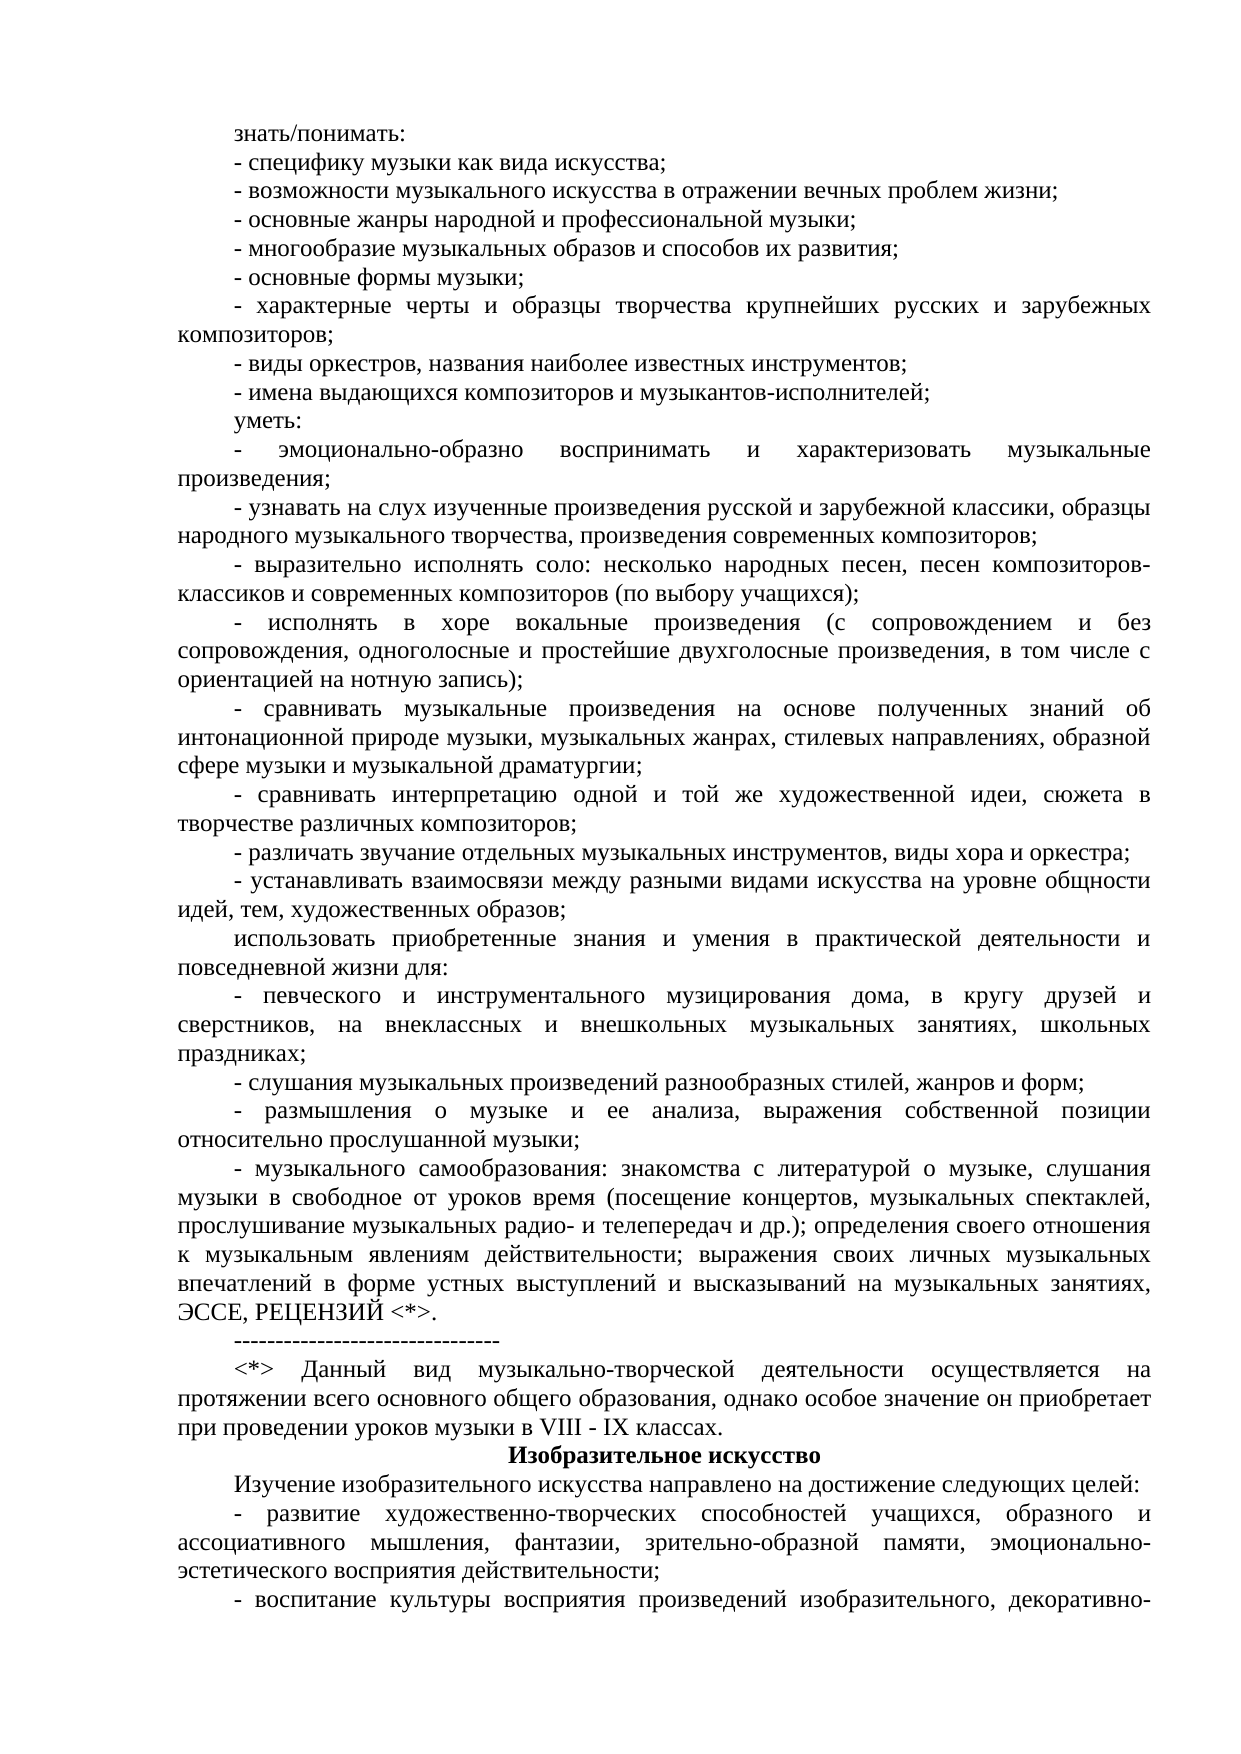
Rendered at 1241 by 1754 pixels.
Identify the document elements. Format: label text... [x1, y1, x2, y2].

text - выразительно исполнять соло: несколько народных песен, песен композиторов-классиков и современных композиторов (по выбору учащихся); [177, 549, 1152, 607]
text - развитие художественно-творческих способностей учащихся, образного и ассоциативного мышления, фантазии, зрительно-образной памяти, эмоционально-эстетического восприятия действительности; [177, 1498, 1152, 1584]
text - слушания музыкальных произведений разнообразных стилей, жанров и форм; [177, 1067, 1152, 1096]
text - специфику музыки как вида искусства; [177, 147, 1152, 176]
text - музыкального самообразования: знакомства с литературой о музыке, слушания музыки в свободное от уроков время (посещение концертов, музыкальных спектаклей, прослушивание музыкальных радио- и телепередач и др.); определения своего отношения к музыкальным явлениям действительности; выражения своих личных музыкальных впечатлений в форме устных выступлений и высказываний на музыкальных занятиях, ЭССЕ, РЕЦЕНЗИЙ <*>. [177, 1153, 1152, 1326]
text - размышления о музыке и ее анализа, выражения собственной позиции относительно прослушанной музыки; [177, 1096, 1152, 1153]
text - многообразие музыкальных образов и способов их развития; [177, 233, 1152, 262]
text использовать приобретенные знания и умения в практической деятельности и повседневной жизни для: [177, 923, 1152, 981]
text знать/понимать: [177, 118, 1152, 147]
text Изобразительное искусство [177, 1441, 1152, 1469]
text - исполнять в хоре вокальные произведения (с сопровождением и без сопровождения, одноголосные и простейшие двухголосные произведения, в том числе с ориентацией на нотную запись); [177, 607, 1152, 693]
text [177, 1584, 1152, 1613]
text - виды оркестров, названия наиболее известных инструментов; [177, 348, 1152, 377]
text - сравнивать интерпретацию одной и той же художественной идеи, сюжета в творчестве различных композиторов; [177, 779, 1152, 837]
text Изучение изобразительного искусства направлено на достижение следующих целей: [177, 1469, 1152, 1498]
text <*> Данный вид музыкально-творческой деятельности осуществляется на протяжении всего основного общего образования, однако особое значение он приобретает при проведении уроков музыки в VIII - IX классах. [177, 1354, 1152, 1441]
text - устанавливать взаимосвязи между разными видами искусства на уровне общности идей, тем, художественных образов; [177, 866, 1152, 923]
text - певческого и инструментального музицирования дома, в кругу друзей и сверстников, на внеклассных и внешкольных музыкальных занятиях, школьных праздниках; [177, 981, 1152, 1067]
text - сравнивать музыкальные произведения на основе полученных знаний об интонационной природе музыки, музыкальных жанрах, стилевых направлениях, образной сфере музыки и музыкальной драматургии; [177, 693, 1152, 779]
text - имена выдающихся композиторов и музыкантов-исполнителей; [177, 377, 1152, 406]
text - основные формы музыки; [177, 262, 1152, 291]
text - основные жанры народной и профессиональной музыки; [177, 204, 1152, 233]
text - эмоционально-образно воспринимать и характеризовать музыкальные произведения; [177, 434, 1152, 492]
text - возможности музыкального искусства в отражении вечных проблем жизни; [177, 176, 1152, 204]
text - характерные черты и образцы творчества крупнейших русских и зарубежных композиторов; [177, 291, 1152, 348]
text уметь: [177, 406, 1152, 434]
text -------------------------------- [177, 1326, 1152, 1354]
text - различать звучание отдельных музыкальных инструментов, виды хора и оркестра; [177, 837, 1152, 866]
text - узнавать на слух изученные произведения русской и зарубежной классики, образцы народного музыкального творчества, произведения современных композиторов; [177, 492, 1152, 549]
